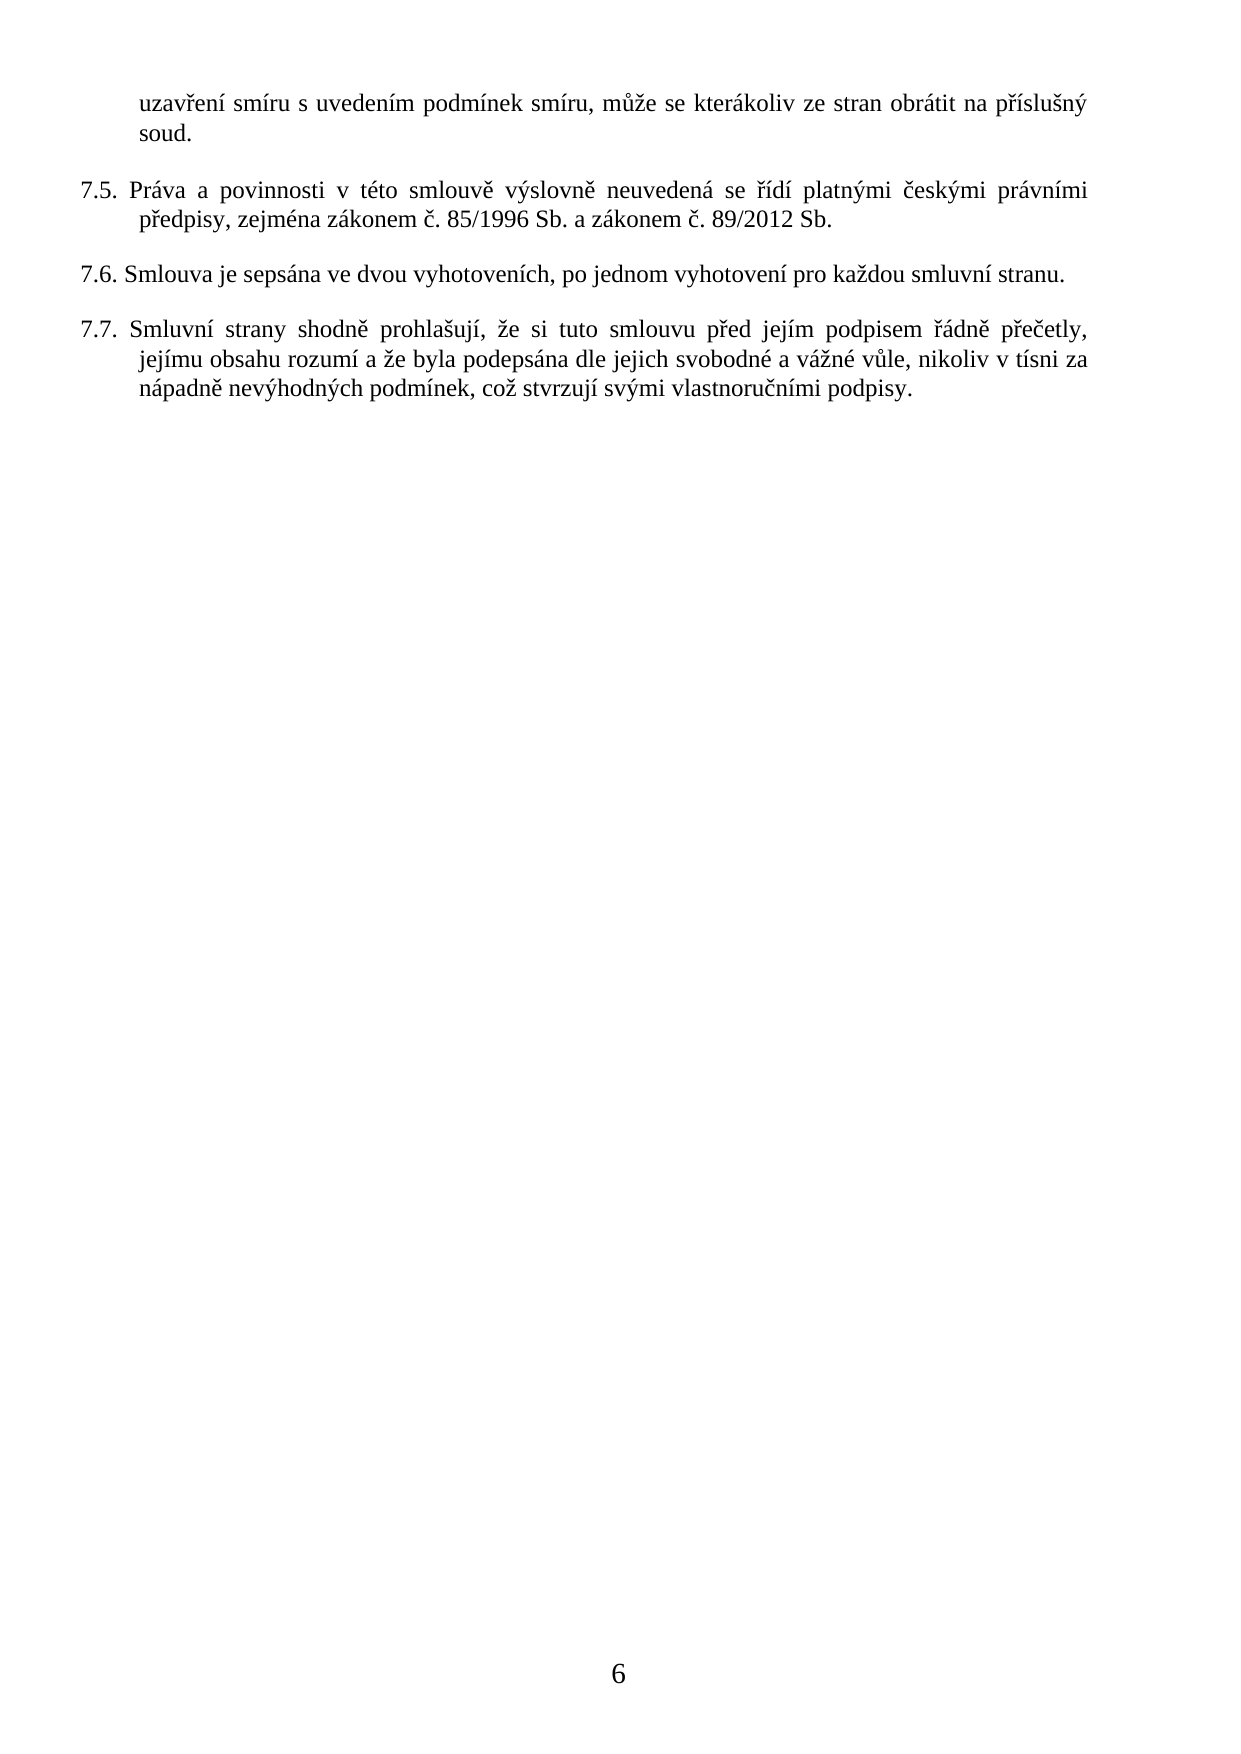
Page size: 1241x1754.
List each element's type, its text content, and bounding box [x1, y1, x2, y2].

text 7.7. Smluvní strany shodně prohlašují, že si tuto smlouvu před jejím podpisem řádně přečetly, jejímu obsahu rozumí a že byla podepsána dle jejich svobodné a vážné vůle, nikoliv v tísni za nápadně nevýhodných podmínek, což stvrzují svými vlastnoručními podpisy. [80, 314, 1089, 402]
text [80, 88, 1089, 146]
text 7.5. Práva a povinnosti v této smlouvě výslovně neuvedená se řídí platnými českými právními předpisy, zejména zákonem č. 85/1996 Sb. a zákonem č. 89/2012 Sb. [80, 175, 1089, 233]
text 7.6. Smlouva je sepsána ve dvou vyhotoveních, po jednom vyhotovení pro každou smluvní stranu. [80, 259, 1089, 288]
